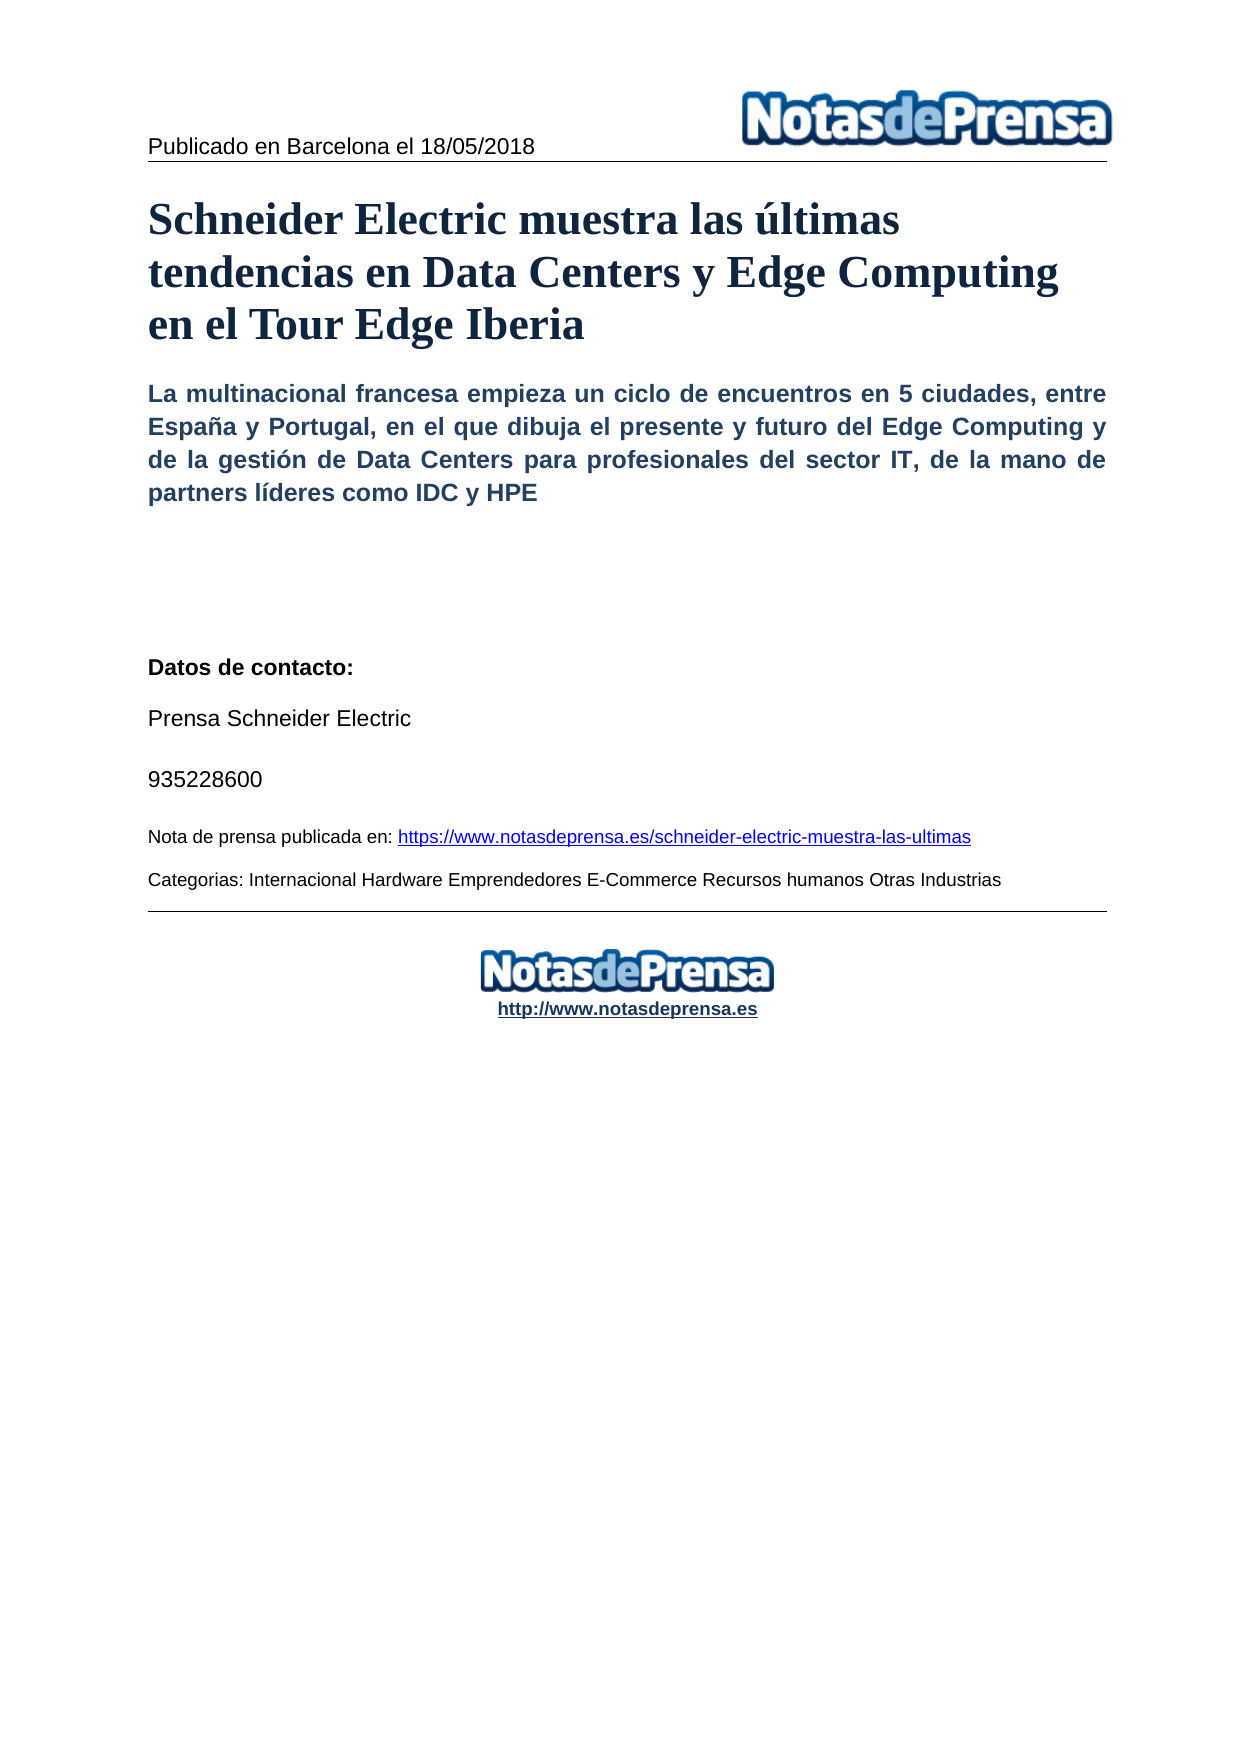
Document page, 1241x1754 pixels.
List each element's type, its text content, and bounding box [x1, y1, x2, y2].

text Datos de contacto: [148, 654, 1107, 681]
picture [480, 948, 775, 994]
text Prensa Schneider Electric [148, 705, 1063, 732]
text Categorias: Internacional Hardware Emprendedores E-Commerce Recursos humanos Otras Industrias [148, 868, 1107, 890]
subtitle La multinacional francesa empieza un ciclo de encuentros en 5 ciudades, entre España y Portugal, en el que dibuja el presente y futuro del Edge Computing y de la gestión de Data Centers para profesionales del sector IT, de la mano de partners líderes como IDC y HPE [148, 379, 1107, 507]
text http://www.notasdeprensa.es [148, 998, 1107, 1019]
text Nota de prensa publicada en: https://www.notasdeprensa.es/schneider-electric-muestra-las-ultimas [148, 826, 1107, 848]
subtitle Schneider Electric muestra las últimas tendencias en Data Centers y Edge Computing en el Tour Edge Iberia [148, 192, 1107, 350]
picture [742, 90, 1113, 148]
text Publicado en Barcelona el 18/05/2018 [148, 133, 1107, 161]
text 935228600 [148, 766, 1063, 792]
